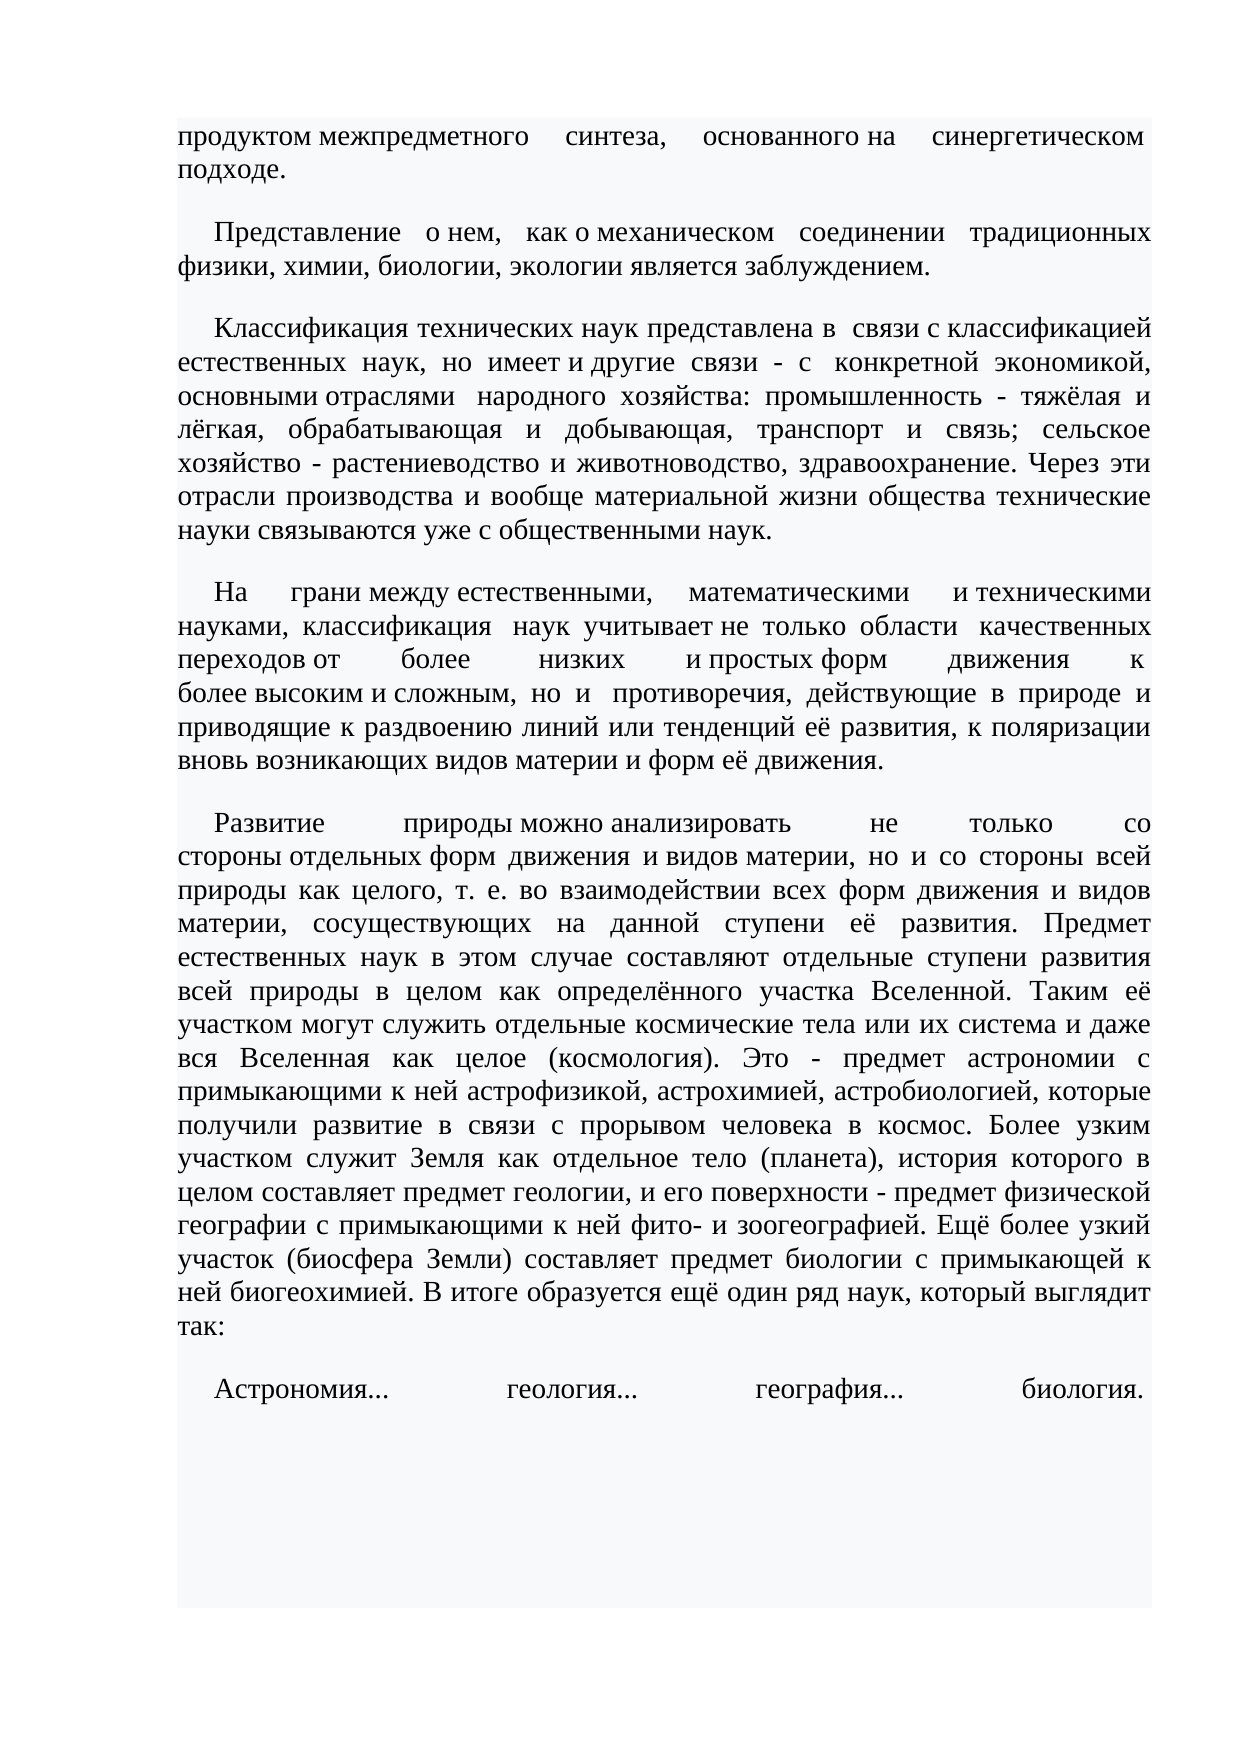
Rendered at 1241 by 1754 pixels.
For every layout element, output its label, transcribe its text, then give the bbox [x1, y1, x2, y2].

text Представление о нем, как о механическом соединении традиционных физики, химии, биологии, экологии является заблуждением. [177, 214, 1152, 281]
text Классификация технических наук представлена в связи с классификацией естественных наук, но имеет и другие связи - с конкретной экономикой, основными отраслями народного хозяйства: промышленность - тяжёлая и лёгкая, обрабатывающая и добывающая, транспорт и связь; сельское хозяйство - растениеводство и животноводство, здравоохранение. Через эти отрасли производства и вообще материальной жизни общества технические науки связываются уже с общественными наук. [177, 311, 1152, 545]
text Астрономия... геология... география... биология. [177, 1371, 1152, 1608]
text На грани между естественными, математическими и техническими науками, классификация наук учитывает не только области качественных переходов от более низких и простых форм движения к более высоким и сложным, но и противоречия, действующие в природе и приводящие к раздвоению линий или тенденций её развития, к поляризации вновь возникающих видов материи и форм её движения. [177, 574, 1152, 776]
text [177, 118, 1152, 185]
text Развитие природы можно анализировать не только со стороны отдельных форм движения и видов материи, но и со стороны всей природы как целого, т. е. во взаимодействии всех форм движения и видов материи, сосуществующих на данной ступени её развития. Предмет естественных наук в этом случае составляют отдельные ступени развития всей природы в целом как определённого участка Вселенной. Таким её участком могут служить отдельные космические тела или их система и даже вся Вселенная как целое (космология). Это - предмет астрономии с примыкающими к ней астрофизикой, астрохимией, астробиологией, которые получили развитие в связи с прорывом человека в космос. Более узким участком служит Земля как отдельное тело (планета), история которого в целом составляет предмет геологии, и его поверхности - предмет физической географии с примыкающими к ней фито- и зоогеографией. Ещё более узкий участок (биосфера Земли) составляет предмет биологии с примыкающей к ней биогеохимией. В итоге образуется ещё один ряд наук, который выглядит так: [177, 805, 1152, 1342]
